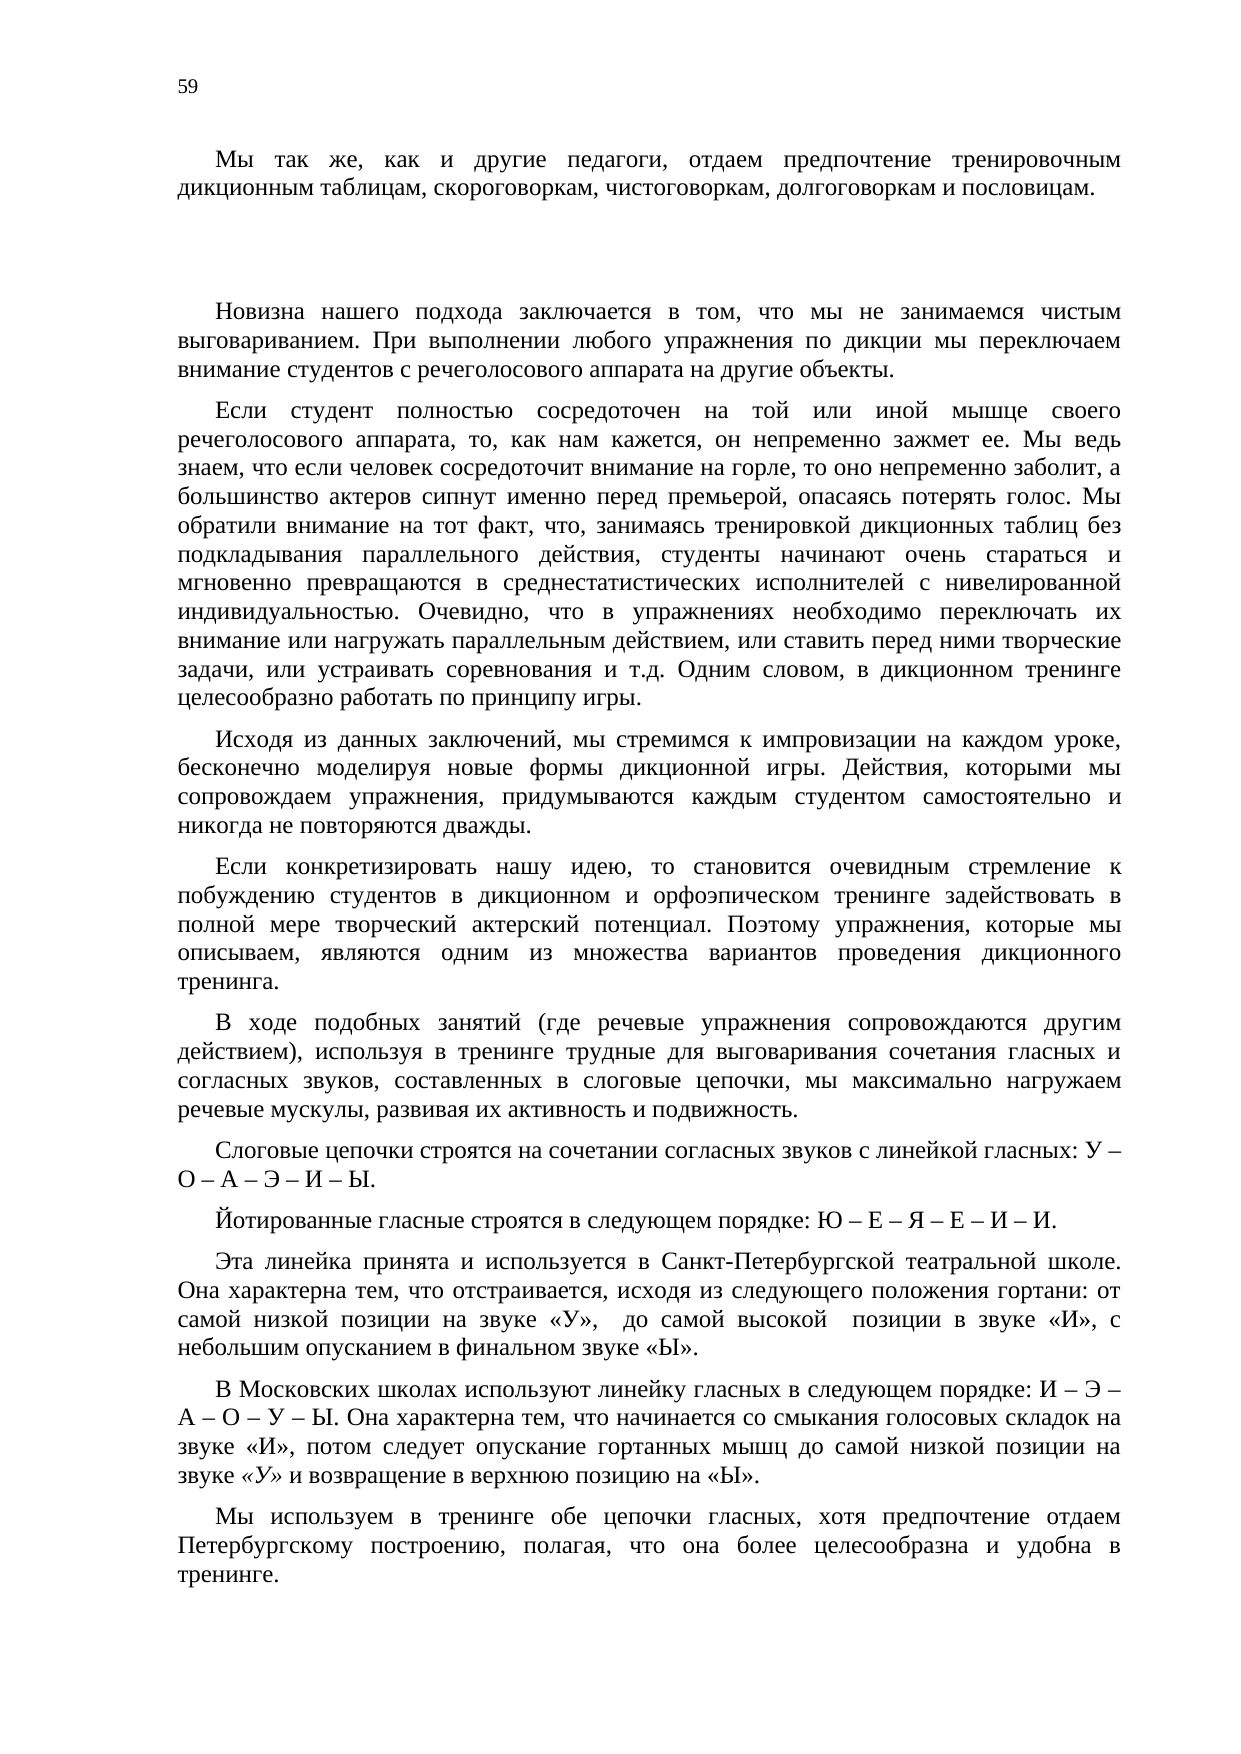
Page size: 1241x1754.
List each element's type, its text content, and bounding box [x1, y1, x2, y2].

text Йотированные гласные строятся в следующем порядке: Ю – Е – Я – Е – И – И. [177, 1205, 1122, 1234]
text Мы так же, как и другие педагоги, отдаем предпочтение тренировочным дикционным таблицам, скороговоркам, чистоговоркам, долгоговоркам и пословицам. [177, 144, 1122, 201]
text Если конкретизировать нашу идею, то становится очевидным стремление к побуждению студентов в дикционном и орфоэпическом тренинге задействовать в полной мере творческий актерский потенциал. Поэтому упражнения, которые мы описываем, являются одним из множества вариантов проведения дикционного тренинга. [177, 851, 1122, 995]
text Эта линейка принята и используется в Санкт-Петербургской театральной школе. Она характерна тем, что отстраивается, исходя из следующего положения гортани: от самой низкой позиции на звуке «У», до самой высокой позиции в звуке «И», с небольшим опусканием в финальном звуке «Ы». [177, 1246, 1122, 1361]
text Новизна нашего подхода заключается в том, что мы не занимаемся чистым выговариванием. При выполнении любого упражнения по дикции мы переключаем внимание студентов с речеголосового аппарата на другие объекты. [177, 296, 1122, 382]
text Слоговые цепочки строятся на сочетании согласных звуков с линейкой гласных: У – О – А – Э – И – Ы. [177, 1135, 1122, 1192]
text Если студент полностью сосредоточен на той или иной мышце своего речеголосового аппарата, то, как нам кажется, он непременно зажмет ее. Мы ведь знаем, что если человек сосредоточит внимание на горле, то оно непременно заболит, а большинство актеров сипнут именно перед премьерой, опасаясь потерять голос. Мы обратили внимание на тот факт, что, занимаясь тренировкой дикционных таблиц без подкладывания параллельного действия, студенты начинают очень стараться и мгновенно превращаются в среднестатистических исполнителей с нивелированной индивидуальностью. Очевидно, что в упражнениях необходимо переключать их внимание или нагружать параллельным действием, или ставить перед ними творческие задачи, или устраивать соревнования и т.д. Одним словом, в дикционном тренинге целесообразно работать по принципу игры. [177, 395, 1122, 711]
text В Московских школах используют линейку гласных в следующем порядке: И – Э – А – О – У – Ы. Она характерна тем, что начинается со смыкания голосовых складок на звуке «И», потом следует опускание гортанных мышц до самой низкой позиции на звуке «У» и возвращение в верхнюю позицию на «Ы». [177, 1374, 1122, 1489]
text Исходя из данных заключений, мы стремимся к импровизации на каждом уроке, бесконечно моделируя новые формы дикционной игры. Действия, которыми мы сопровождаем упражнения, придумываются каждым студентом самостоятельно и никогда не повторяются дважды. [177, 724, 1122, 839]
text В ходе подобных занятий (где речевые упражнения сопровождаются другим действием), используя в тренинге трудные для выговаривания сочетания гласных и согласных звуков, составленных в слоговые цепочки, мы максимально нагружаем речевые мускулы, развивая их активность и подвижность. [177, 1007, 1122, 1122]
text Мы используем в тренинге обе цепочки гласных, хотя предпочтение отдаем Петербургскому построению, полагая, что она более целесообразна и удобна в тренинге. [177, 1501, 1122, 1587]
